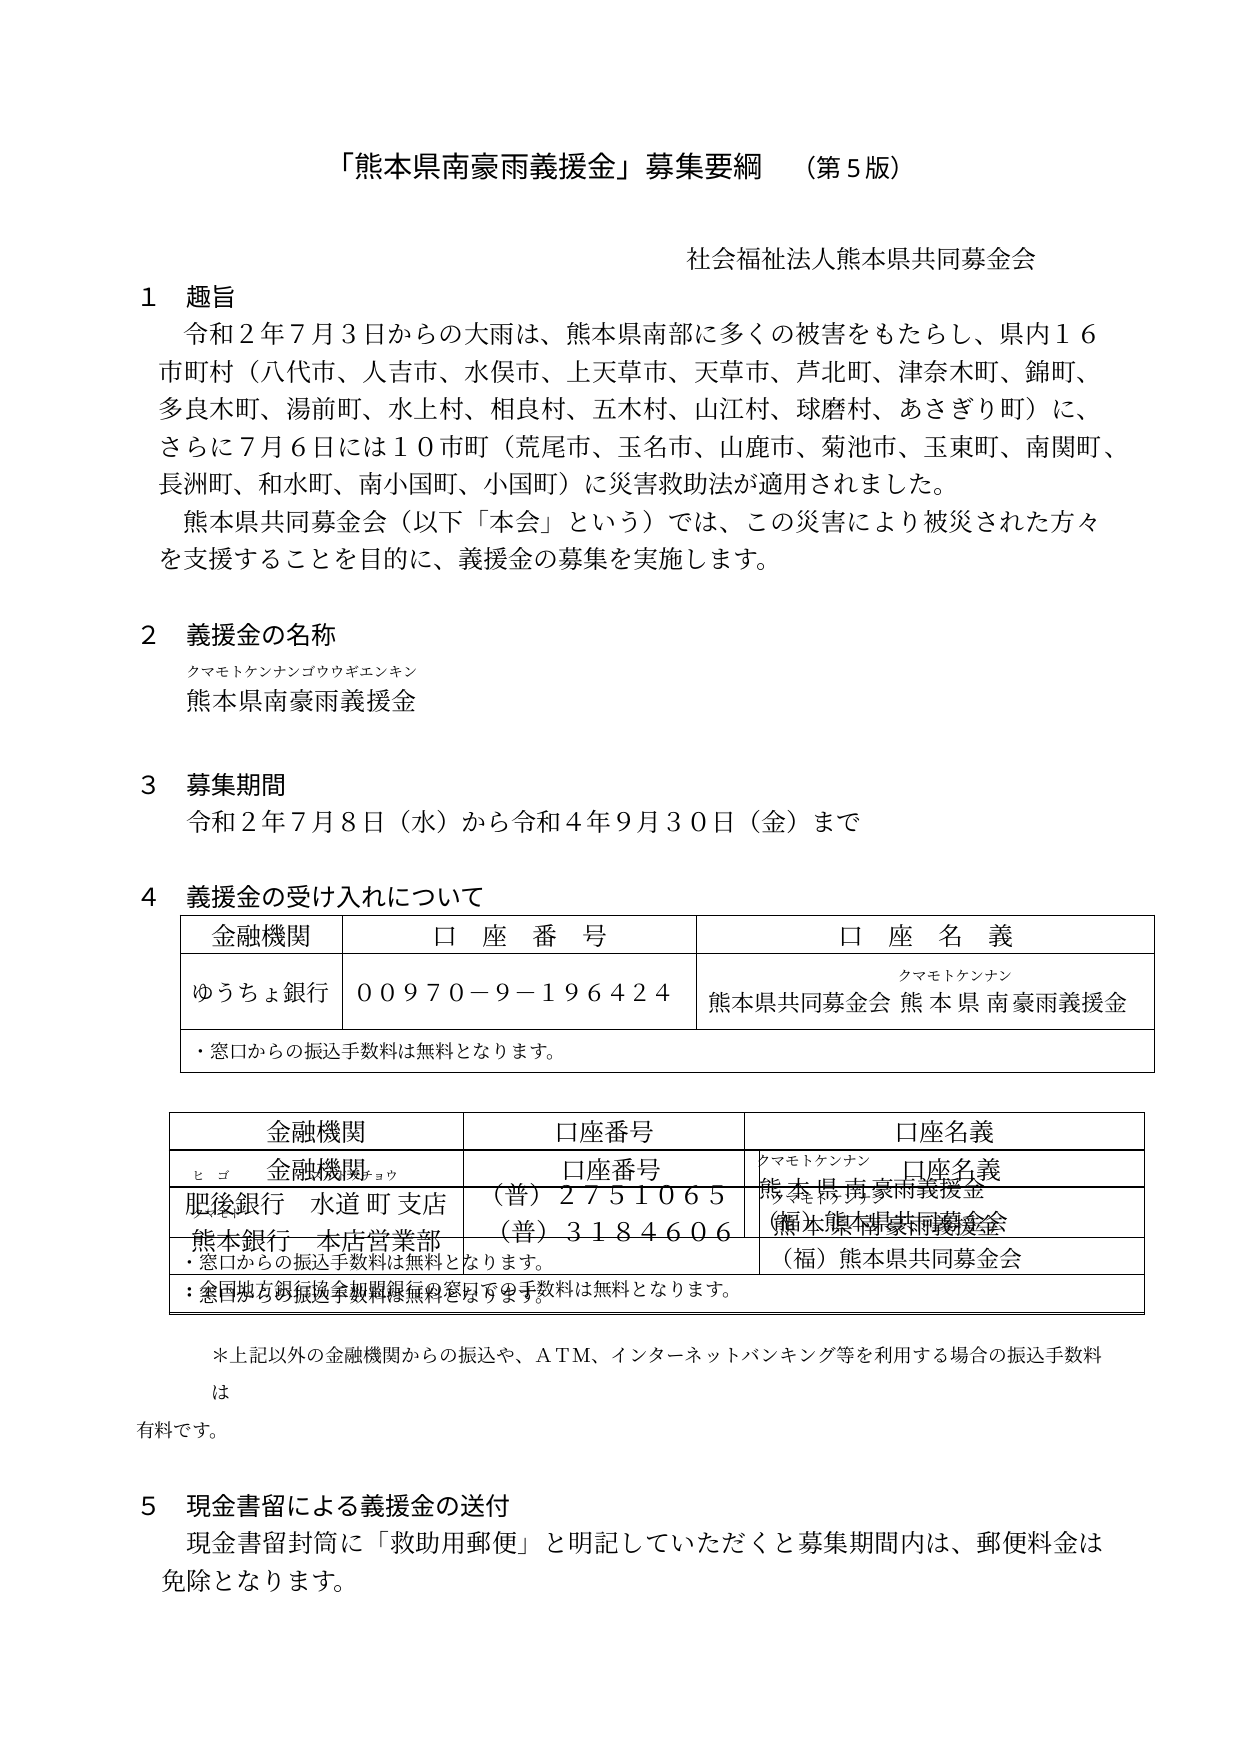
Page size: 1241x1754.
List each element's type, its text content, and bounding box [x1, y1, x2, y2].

text ４ 義援金の受け入れについて [136, 877, 1104, 914]
table_header 口座名義 [745, 1113, 1144, 1149]
table_header 金融機関 [170, 1113, 463, 1149]
text 有料です。 [136, 1410, 1104, 1448]
table_cell 熊本県共同募金会 豪雨義援金 [697, 954, 1154, 1029]
table_cell ００９７０－９－１９６４２４ [343, 954, 696, 1029]
table_cell ゆうちょ銀行 [181, 954, 342, 1029]
text 現金書留封筒に「救助用郵便」と明記していただくと募集期間内は、郵便料金は免除となります。 [161, 1523, 1104, 1598]
text 令和２年７月８日（水）から令和４年９月３０日（金）まで [136, 802, 1104, 839]
table_cell ・窓口からの振込手数料は無料となります。 [181, 1030, 1154, 1072]
text ３ 募集期間 [136, 764, 1104, 802]
table_header 口 座 番 号 [343, 916, 696, 953]
text ５ 現金書留による義援金の送付 [136, 1485, 1104, 1523]
table_cell ・窓口からの振込手数料は無料となります。 [170, 1275, 1144, 1314]
text １ 趣旨 [136, 277, 1104, 314]
table_header 口 座 名 義 [697, 916, 1154, 953]
table_header 口座番号 [464, 1113, 744, 1149]
table_header 口座番号 [464, 1151, 759, 1186]
text 社会福祉法人熊本県共同募金会 [136, 239, 1104, 277]
text 令和２年７月３日からの大雨は、熊本県南部に多くの被害をもたらし、県内１６市町村（八代市、人吉市、水俣市、上天草市、天草市、芦北町、津奈木町、錦町、多良木町、湯前町、水上村、相良村、五木村、山江村、球磨村、あさぎり町）に、さらに７月６日には１０市町（荒尾市、玉名市、山鹿市、菊池市、玉東町、南関町、長洲町、和水町、南小国町、小国町）に災害救助法が適用されました。 [159, 314, 1104, 502]
table_cell 豪雨義援金 （福）熊本県共同募金会 [760, 1188, 1144, 1274]
table_header 金融機関 [181, 916, 342, 953]
text 「熊本県南豪雨義援金」募集要綱 （第5版） [136, 127, 1104, 202]
table_header 口座名義 [760, 1151, 1144, 1186]
text ＊上記以外の金融機関からの振込や、ＡＴＭ、インターネットバンキング等を利用する場合の振込手数料は [136, 1148, 1104, 1410]
text ２ 義援金の名称 [136, 614, 1104, 652]
table_cell 銀行 本店営業部 [170, 1188, 463, 1274]
text 熊本県共同募金会（以下「本会」という）では、この災害により被災された方々を支援することを目的に、義援金の募集を実施します。 [159, 502, 1104, 577]
table_cell （普）３１８４６０６ [464, 1188, 759, 1274]
table_header 金融機関 [170, 1151, 463, 1186]
